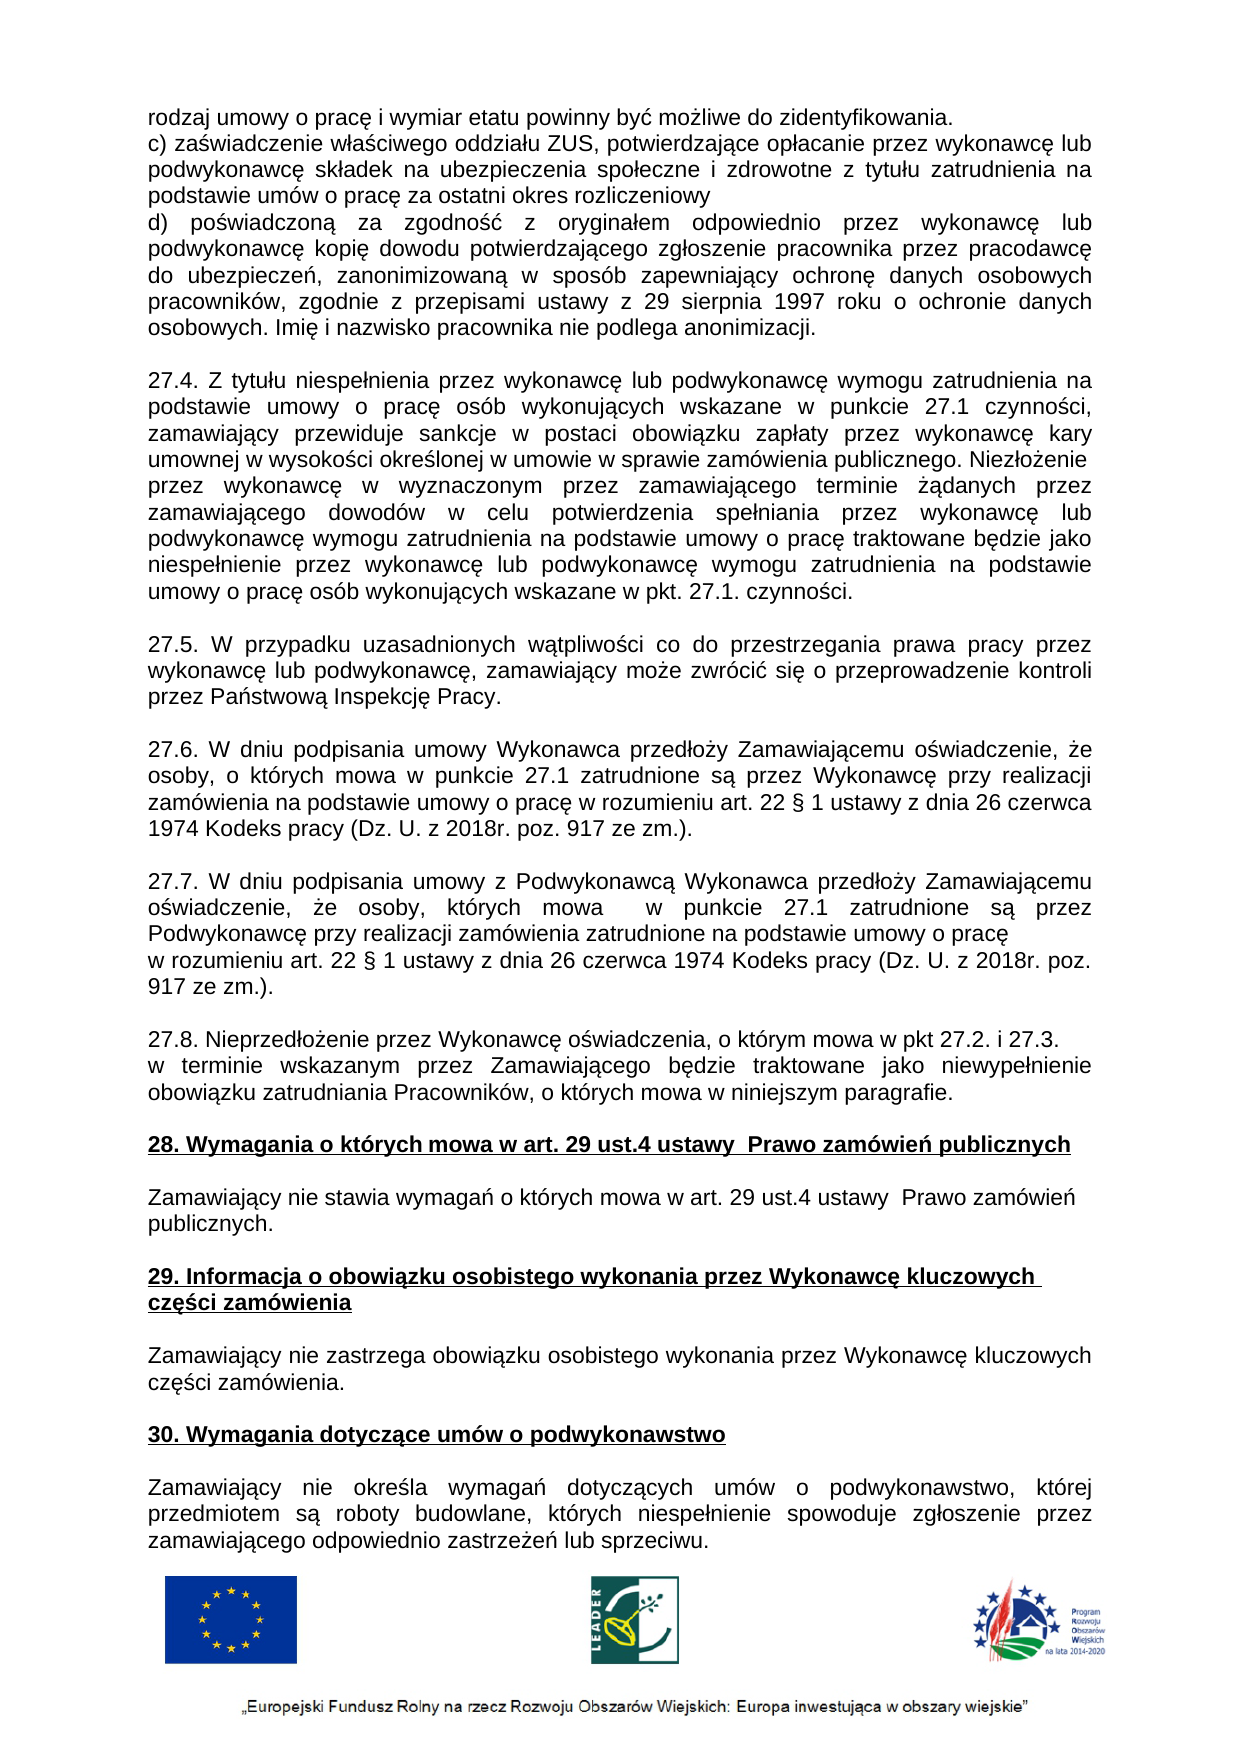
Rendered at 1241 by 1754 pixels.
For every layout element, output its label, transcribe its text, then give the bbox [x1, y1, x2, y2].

text 27.5. W przypadku uzasadnionych wątpliwości co do przestrzegania prawa pracy przez wykonawcę lub podwykonawcę, zamawiający może zwrócić się o przeprowadzenie kontroli przez Państwową Inspekcję Pracy. [148, 631, 1093, 709]
text 30. Wymagania dotyczące umów o podwykonawstwo [148, 1421, 1093, 1447]
text 28. Wymagania o których mowa w art. 29 ust.4 ustawy Prawo zamówień publicznych [148, 1131, 1093, 1158]
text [148, 103, 1093, 130]
text Zamawiający nie określa wymagań dotyczących umów o podwykonawstwo, której przedmiotem są roboty budowlane, których niespełnienie spowoduje zgłoszenie przez zamawiającego odpowiednio zastrzeżeń lub sprzeciwu. [148, 1474, 1093, 1553]
text d) poświadczoną za zgodność z oryginałem odpowiednio przez wykonawcę lub podwykonawcę kopię dowodu potwierdzającego zgłoszenie pracownika przez pracodawcę do ubezpieczeń, zanonimizowaną w sposób zapewniający ochronę danych osobowych pracowników, zgodnie z przepisami ustawy z 29 sierpnia 1997 roku o ochronie danych osobowych. Imię i nazwisko pracownika nie podlega anonimizacji. [148, 209, 1093, 341]
text 27.8. Nieprzedłożenie przez Wykonawcę oświadczenia, o którym mowa w pkt 27.2. i 27.3. [148, 1026, 1093, 1052]
text w terminie wskazanym przez Zamawiającego będzie traktowane jako niewypełnienie obowiązku zatrudniania Pracowników, o których mowa w niniejszym paragrafie. [148, 1052, 1093, 1105]
text c) zaświadczenie właściwego oddziału ZUS, potwierdzające opłacanie przez wykonawcę lub podwykonawcę składek na ubezpieczenia społeczne i zdrowotne z tytułu zatrudnienia na podstawie umów o pracę za ostatni okres rozliczeniowy [148, 130, 1093, 209]
text Zamawiający nie stawia wymagań o których mowa w art. 29 ust.4 ustawy Prawo zamówień publicznych. [148, 1184, 1093, 1237]
text 27.7. W dniu podpisania umowy z Podwykonawcą Wykonawca przedłoży Zamawiającemu oświadczenie, że osoby, których mowa w punkcie 27.1 zatrudnione są przez Podwykonawcę przy realizacji zamówienia zatrudnione na podstawie umowy o pracę [148, 868, 1093, 947]
text przez wykonawcę w wyznaczonym przez zamawiającego terminie żądanych przez zamawiającego dowodów w celu potwierdzenia spełniania przez wykonawcę lub podwykonawcę wymogu zatrudnienia na podstawie umowy o pracę traktowane będzie jako niespełnienie przez wykonawcę lub podwykonawcę wymogu zatrudnienia na podstawie umowy o pracę osób wykonujących wskazane w pkt. 27.1. czynności. [148, 472, 1093, 604]
text 27.6. W dniu podpisania umowy Wykonawca przedłoży Zamawiającemu oświadczenie, że osoby, o których mowa w punkcie 27.1 zatrudnione są przez Wykonawcę przy realizacji zamówienia na podstawie umowy o pracę w rozumieniu art. 22 § 1 ustawy z dnia 26 czerwca 1974 Kodeks pracy (Dz. U. z 2018r. poz. 917 ze zm.). [148, 736, 1093, 841]
text Zamawiający nie zastrzega obowiązku osobistego wykonania przez Wykonawcę kluczowych części zamówienia. [148, 1342, 1093, 1395]
text 27.4. Z tytułu niespełnienia przez wykonawcę lub podwykonawcę wymogu zatrudnienia na podstawie umowy o pracę osób wykonujących wskazane w punkcie 27.1 czynności, zamawiający przewiduje sankcje w postaci obowiązku zapłaty przez wykonawcę kary umownej w wysokości określonej w umowie w sprawie zamówienia publicznego. Niezłożenie [148, 367, 1093, 472]
text w rozumieniu art. 22 § 1 ustawy z dnia 26 czerwca 1974 Kodeks pracy (Dz. U. z 2018r. poz. 917 ze zm.). [148, 947, 1093, 999]
text 29. Informacja o obowiązku osobistego wykonania przez Wykonawcę kluczowych części zamówienia [148, 1263, 1093, 1316]
